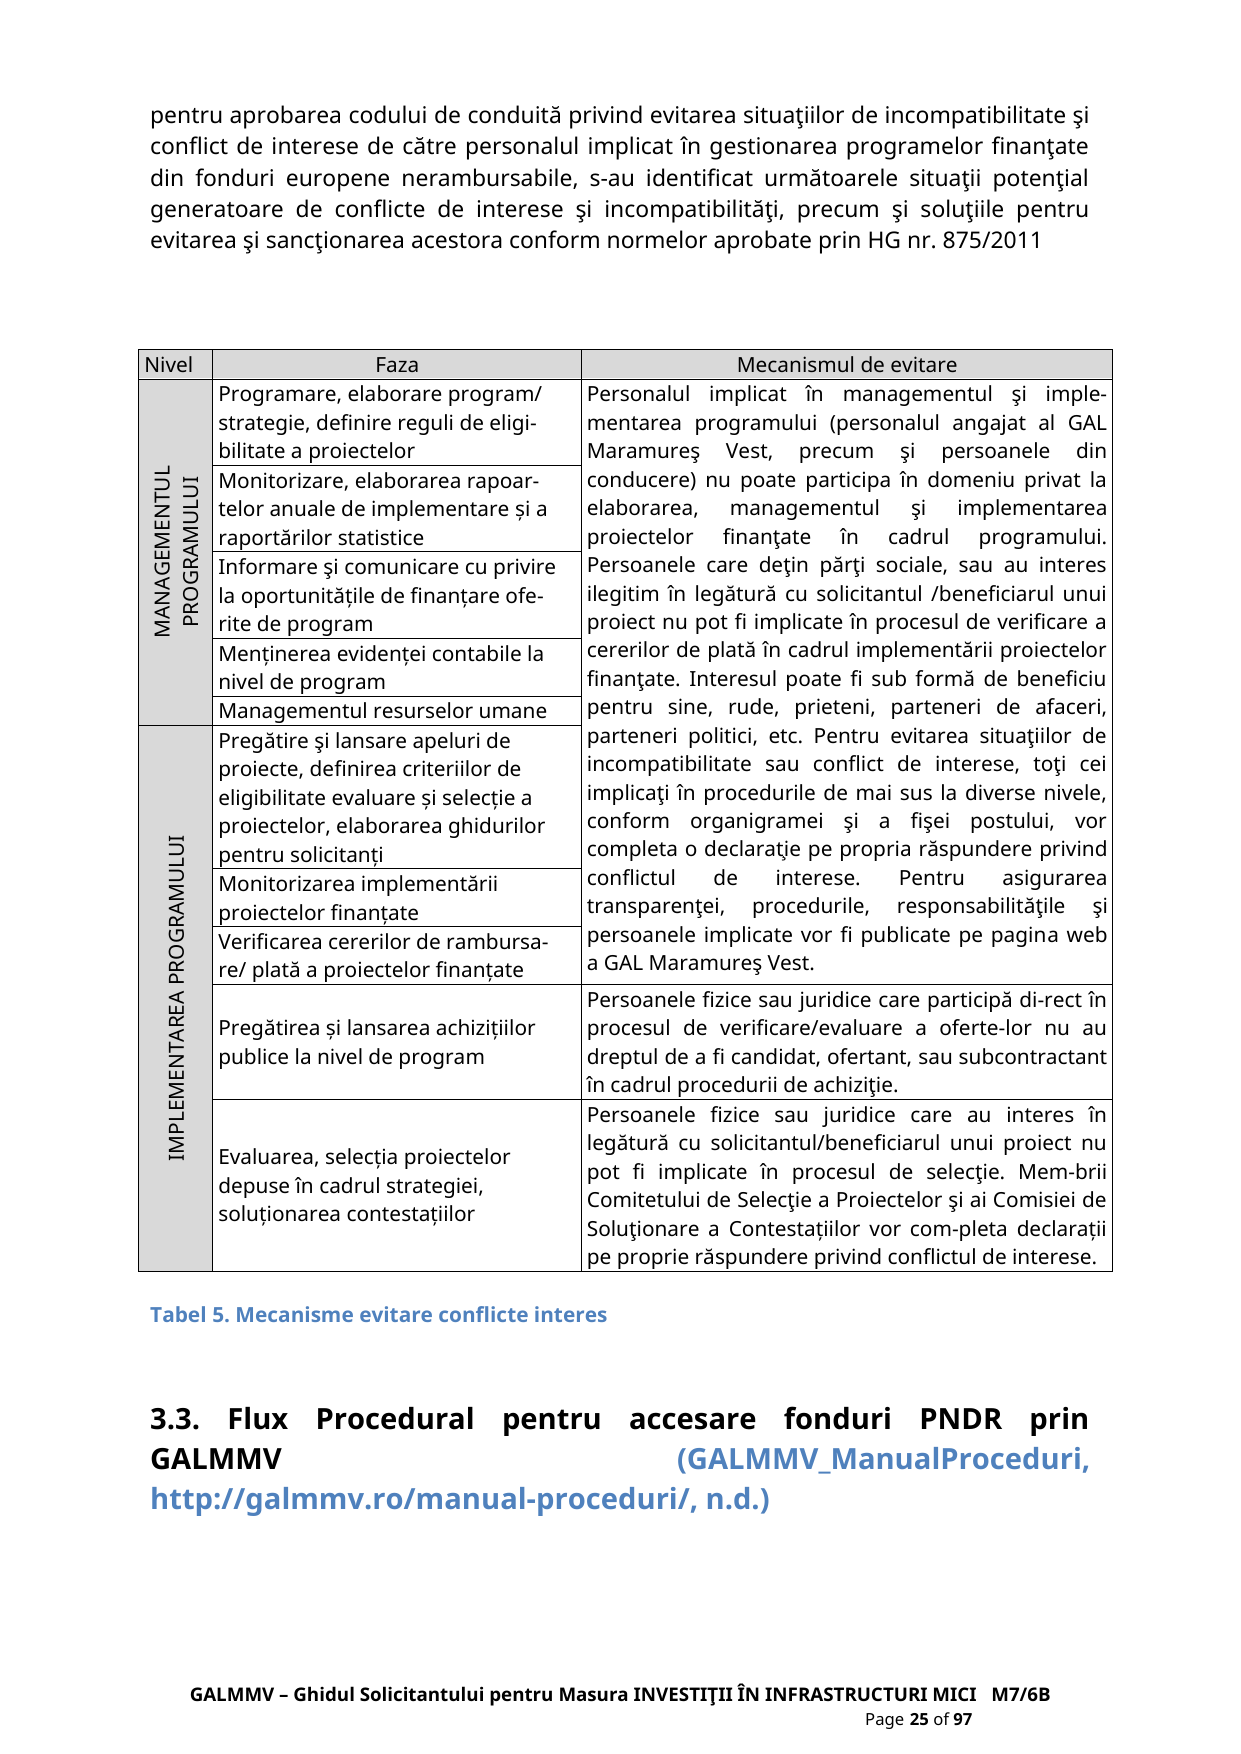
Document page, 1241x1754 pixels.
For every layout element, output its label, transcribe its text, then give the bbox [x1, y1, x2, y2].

table_cell Pregătirea și lansarea achizițiilor publice la nivel de program [213, 985, 581, 1099]
table_cell Persoanele fizice sau juridice care participă di-rect în procesul de verificare/evaluare a oferte-lor nu au dreptul de a fi candidat, ofertant, sau subcontractant în cadrul procedurii de achiziţie. [582, 985, 1112, 1099]
table_cell Programare, elaborare program/ strategie, definire reguli de eligi-bilitate a proiectelor [213, 380, 581, 465]
table_cell Monitorizarea implementării proiectelor finanțate [213, 869, 581, 926]
table_cell Pregătire şi lansare apeluri de proiecte, definirea criteriilor de eligibilitate evaluare și selecție a proiectelor, elaborarea ghidurilor pentru solicitanți [213, 726, 581, 868]
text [150, 99, 1090, 255]
table_header Faza [213, 350, 581, 378]
table_cell IMPLEMENTAREA PROGRAMULUI [139, 726, 212, 1271]
table_cell Evaluarea, selecția proiectelor depuse în cadrul strategiei, soluționarea contestațiilor [213, 1100, 581, 1271]
table_cell Monitorizare, elaborarea rapoar-telor anuale de implementare și a raportărilor statistice [213, 466, 581, 551]
table_header Mecanismul de evitare [582, 350, 1112, 378]
table_cell Persoanele fizice sau juridice care au interes în legătură cu solicitantul/beneficiarul unui proiect nu pot fi implicate în procesul de selecţie. Mem-brii Comitetului de Selecţie a Proiectelor şi ai Comisiei de Soluţionare a Contestațiilor vor com-pleta declarații pe proprie răspundere privind conflictul de interese. [582, 1100, 1112, 1271]
table_cell Managementul resurselor umane [213, 697, 581, 725]
subtitle 3.3. Flux Procedural pentru accesare fonduri PNDR prin GALMMV [150, 1398, 1090, 1518]
text Tabel 5. Mecanisme evitare conflicte interes [150, 1300, 1090, 1328]
table_cell MANAGEMENTUL PROGRAMULUI [139, 380, 212, 725]
table_cell Menținerea evidenței contabile la nivel de program [213, 639, 581, 696]
table_header Nivel [139, 350, 212, 378]
table_cell Informare şi comunicare cu privire la oportunitățile de finanțare ofe-rite de program [213, 552, 581, 638]
table_cell Personalul implicat în managementul şi imple-mentarea programului (personalul angajat al GAL Maramureş Vest, precum şi persoanele din conducere) nu poate participa în domeniu privat la elaborarea, managementul şi implementarea proiectelor finanţate în cadrul programului. Persoanele care deţin părţi sociale, sau au interes ilegitim în legătură cu solicitantul /beneficiarul unui proiect nu pot fi implicate în procesul de verificare a cererilor de plată în cadrul implementării proiectelor finanţate. Interesul poate fi sub formă de beneficiu pentru sine, rude, prieteni, parteneri de afaceri, parteneri politici, etc. Pentru evitarea situaţiilor de incompatibilitate sau conflict de interese, toţi cei implicaţi în procedurile de mai sus la diverse nivele, conform organigramei şi a fişei postului, vor completa o declaraţie pe propria răspundere privind conflictul de interese. Pentru asigurarea transparenţei, procedurile, responsabilităţile şi persoanele implicate vor fi publicate pe pagina web a GAL Maramureş Vest. [582, 380, 1112, 984]
table_cell Verificarea cererilor de rambursa-re/ plată a proiectelor finanțate [213, 927, 581, 984]
